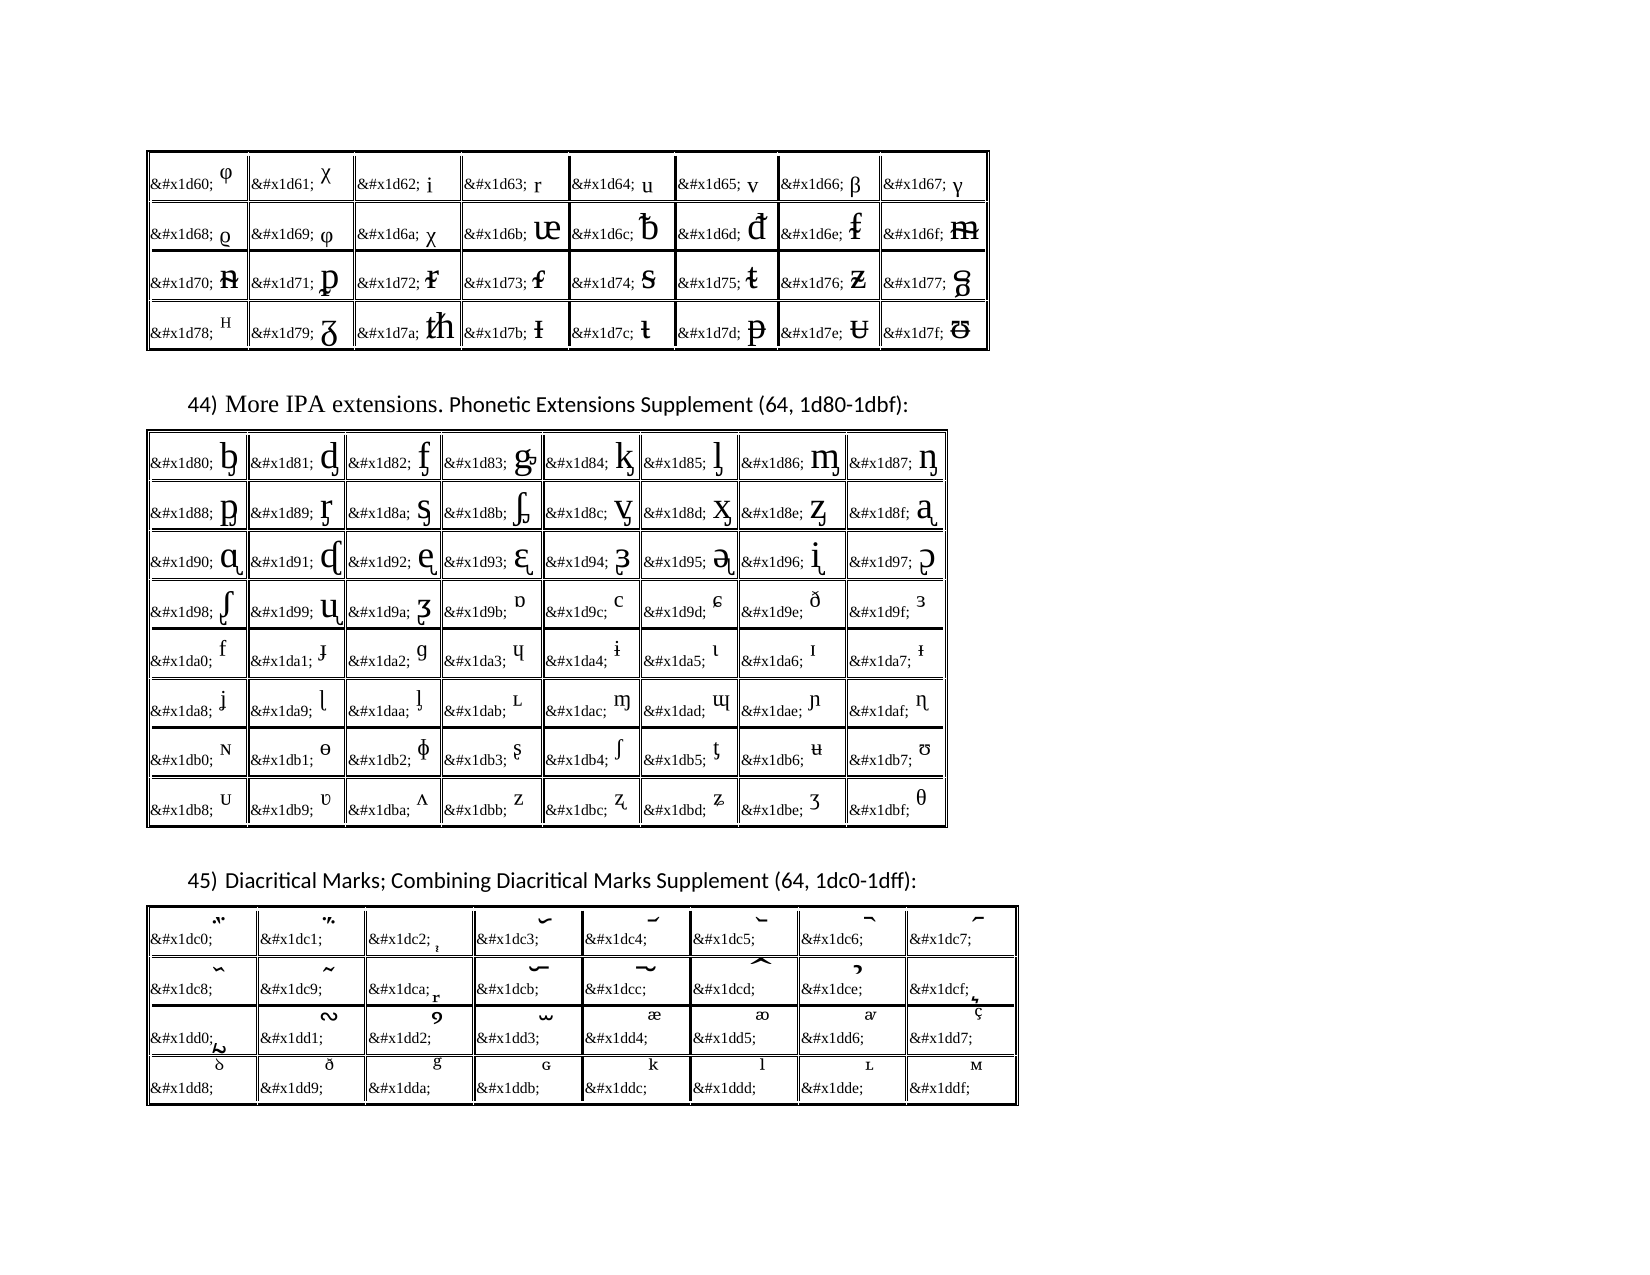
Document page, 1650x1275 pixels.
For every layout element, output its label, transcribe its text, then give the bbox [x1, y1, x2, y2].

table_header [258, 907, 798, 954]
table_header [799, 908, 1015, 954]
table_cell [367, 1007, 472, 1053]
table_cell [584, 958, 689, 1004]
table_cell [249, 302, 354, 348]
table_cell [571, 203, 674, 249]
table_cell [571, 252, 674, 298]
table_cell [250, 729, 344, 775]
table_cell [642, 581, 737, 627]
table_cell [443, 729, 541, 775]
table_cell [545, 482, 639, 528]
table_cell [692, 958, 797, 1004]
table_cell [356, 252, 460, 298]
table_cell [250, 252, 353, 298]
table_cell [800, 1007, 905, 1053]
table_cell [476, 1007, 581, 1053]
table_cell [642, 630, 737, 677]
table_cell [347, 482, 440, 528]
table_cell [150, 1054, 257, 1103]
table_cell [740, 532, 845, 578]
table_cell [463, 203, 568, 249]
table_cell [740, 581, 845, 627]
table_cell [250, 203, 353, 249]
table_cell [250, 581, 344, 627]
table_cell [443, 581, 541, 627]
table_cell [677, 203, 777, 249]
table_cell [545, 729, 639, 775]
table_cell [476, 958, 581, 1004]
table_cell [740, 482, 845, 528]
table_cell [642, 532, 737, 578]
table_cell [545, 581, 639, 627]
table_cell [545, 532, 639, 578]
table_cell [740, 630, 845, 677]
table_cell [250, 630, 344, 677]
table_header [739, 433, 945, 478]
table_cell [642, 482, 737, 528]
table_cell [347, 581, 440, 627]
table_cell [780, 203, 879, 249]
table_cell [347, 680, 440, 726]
list Diacritical Marks; Combining Diacritical Marks Supplement (64, 1dc0-1dff): [187, 867, 1425, 894]
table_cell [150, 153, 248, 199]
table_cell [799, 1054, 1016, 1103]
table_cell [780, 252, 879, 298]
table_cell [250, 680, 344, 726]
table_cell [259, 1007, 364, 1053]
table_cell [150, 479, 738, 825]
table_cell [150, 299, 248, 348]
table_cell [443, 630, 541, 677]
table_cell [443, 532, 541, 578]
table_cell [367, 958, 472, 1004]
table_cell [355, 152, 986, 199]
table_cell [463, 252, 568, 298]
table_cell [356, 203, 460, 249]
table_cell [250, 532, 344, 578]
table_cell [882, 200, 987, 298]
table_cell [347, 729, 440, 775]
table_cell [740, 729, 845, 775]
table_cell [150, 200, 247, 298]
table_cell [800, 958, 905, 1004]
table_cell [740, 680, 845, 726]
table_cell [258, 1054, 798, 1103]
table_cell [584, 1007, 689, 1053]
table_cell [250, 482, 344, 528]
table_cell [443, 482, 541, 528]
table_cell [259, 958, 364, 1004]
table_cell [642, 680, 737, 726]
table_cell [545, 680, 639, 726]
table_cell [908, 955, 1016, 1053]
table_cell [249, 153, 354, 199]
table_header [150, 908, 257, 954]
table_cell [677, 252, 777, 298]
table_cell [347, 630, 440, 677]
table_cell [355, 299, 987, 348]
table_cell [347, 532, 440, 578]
list More IPA extensions. Phonetic Extensions Supplement (64, 1d80-1dbf): [187, 389, 1425, 419]
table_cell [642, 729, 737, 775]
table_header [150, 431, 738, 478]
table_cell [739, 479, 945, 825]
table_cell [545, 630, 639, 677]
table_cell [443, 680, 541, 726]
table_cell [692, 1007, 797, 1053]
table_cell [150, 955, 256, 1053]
